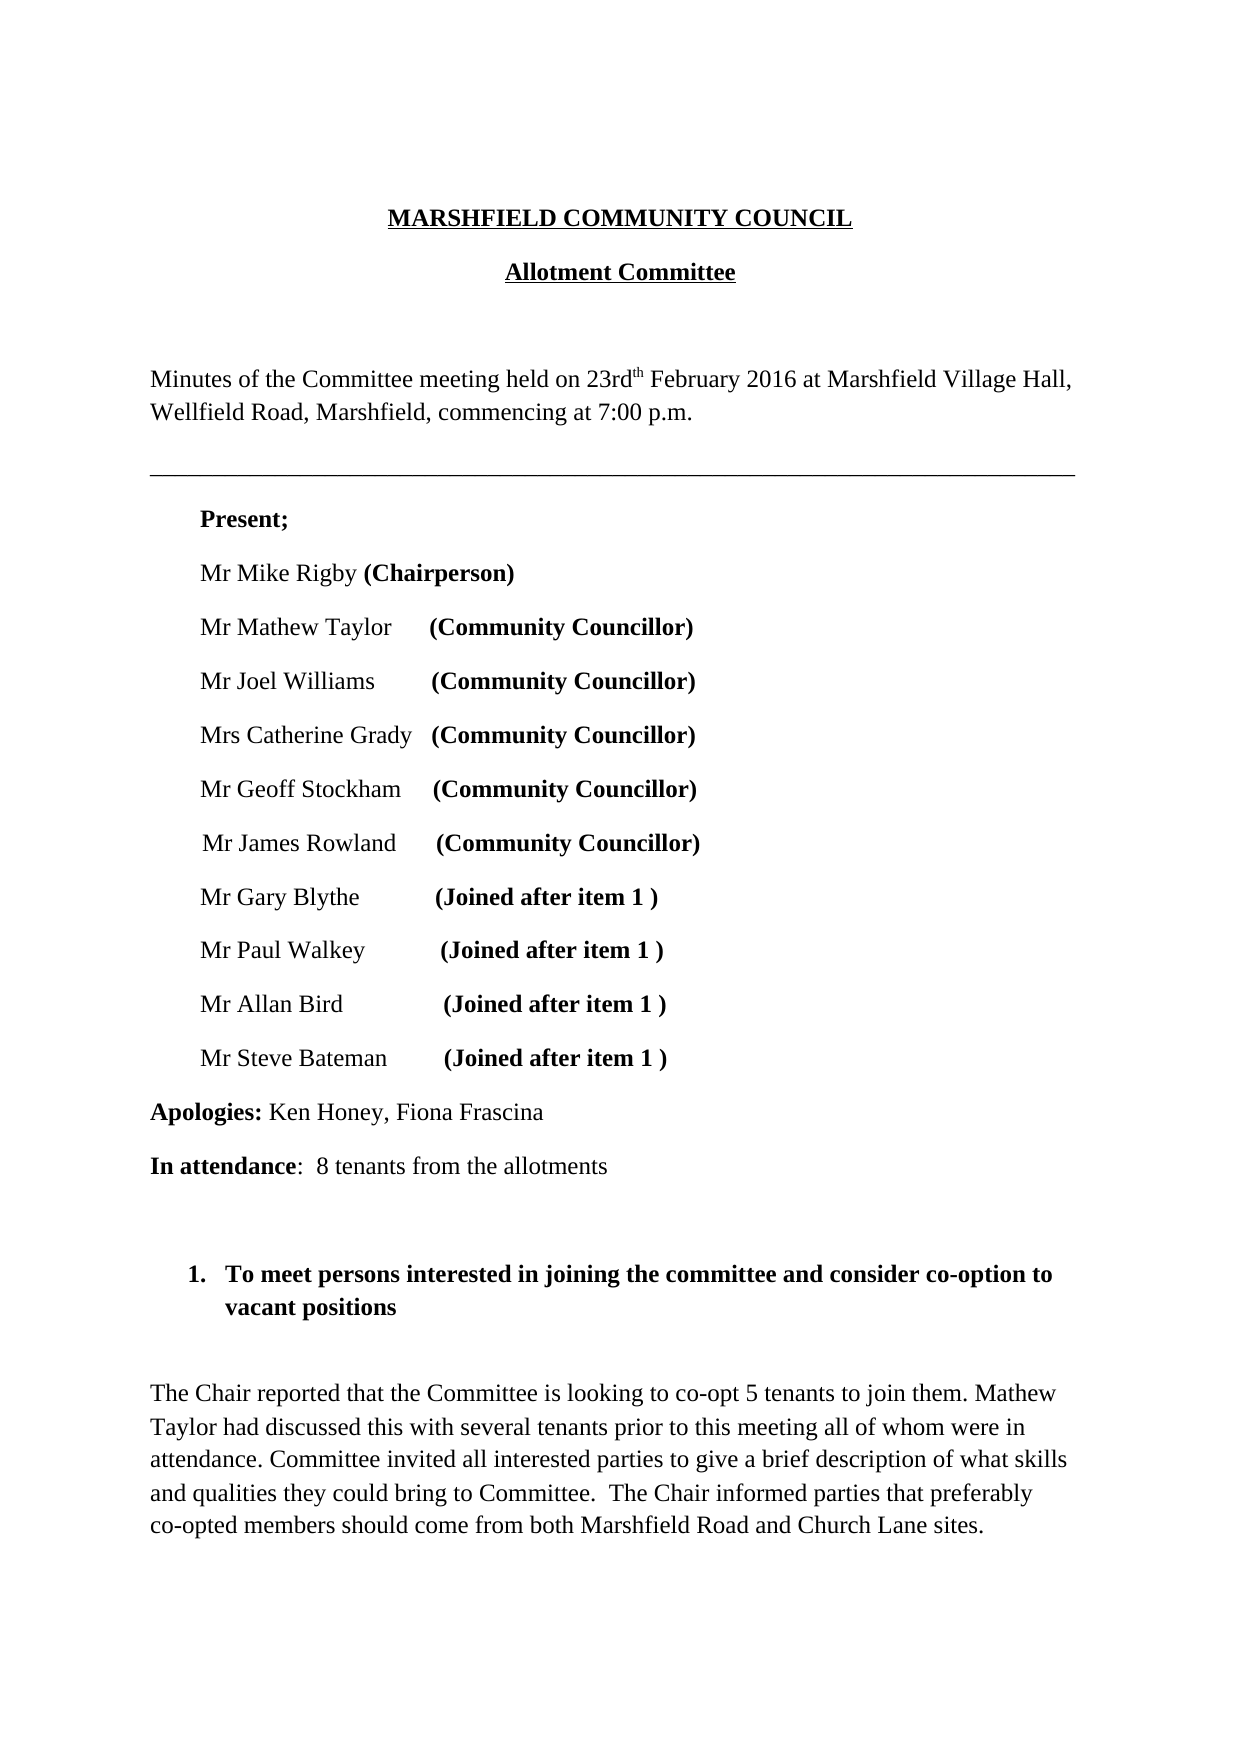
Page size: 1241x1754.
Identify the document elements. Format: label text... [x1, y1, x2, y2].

text In attendance: 8 tenants from the allotments [150, 1151, 1090, 1180]
text The Chair reported that the Committee is looking to co-opt 5 tenants to join them. Mathew Taylor had discussed this with several tenants prior to this meeting all of whom were in attendance. Committee invited all interested parties to give a brief description of what skills and qualities they could bring to Committee. The Chair informed parties that preferably co-opted members should come from both Marshfield Road and Church Lane sites. [150, 1378, 1090, 1539]
list To meet persons interested in joining the committee and consider co-option to vacant positions [187, 1259, 1090, 1320]
text Apologies: Ken Honey, Fiona Frascina [150, 1097, 1090, 1126]
text __________________________________________________________________________ [150, 451, 1090, 479]
text Present; [150, 504, 1090, 533]
text Mr Steve Bateman (Joined after item 1 ) [150, 1043, 1090, 1072]
text Mr Joel Williams (Community Councillor) [150, 666, 1090, 695]
text Mr Mathew Taylor (Community Councillor) [150, 612, 1090, 641]
text Mr Paul Walkey (Joined after item 1 ) [150, 936, 1090, 964]
text Allotment Committee [150, 257, 1090, 286]
text Minutes of the Committee meeting held on 23rdth February 2016 at Marshfield Village Hall, Wellfield Road, Marshfield, commencing at 7:00 p.m. [150, 364, 1090, 426]
text Mr James Rowland (Community Councillor) [150, 828, 1090, 856]
text Mr Allan Bird (Joined after item 1 ) [150, 989, 1090, 1018]
text Mr Gary Blythe (Joined after item 1 ) [150, 882, 1090, 910]
text MARSHFIELD COMMUNITY COUNCIL [150, 203, 1090, 232]
text Mr Mike Rigby (Chairperson) [150, 558, 1090, 587]
text Mr Geoff Stockham (Community Councillor) [150, 774, 1090, 802]
text Mrs Catherine Grady (Community Councillor) [150, 720, 1090, 749]
